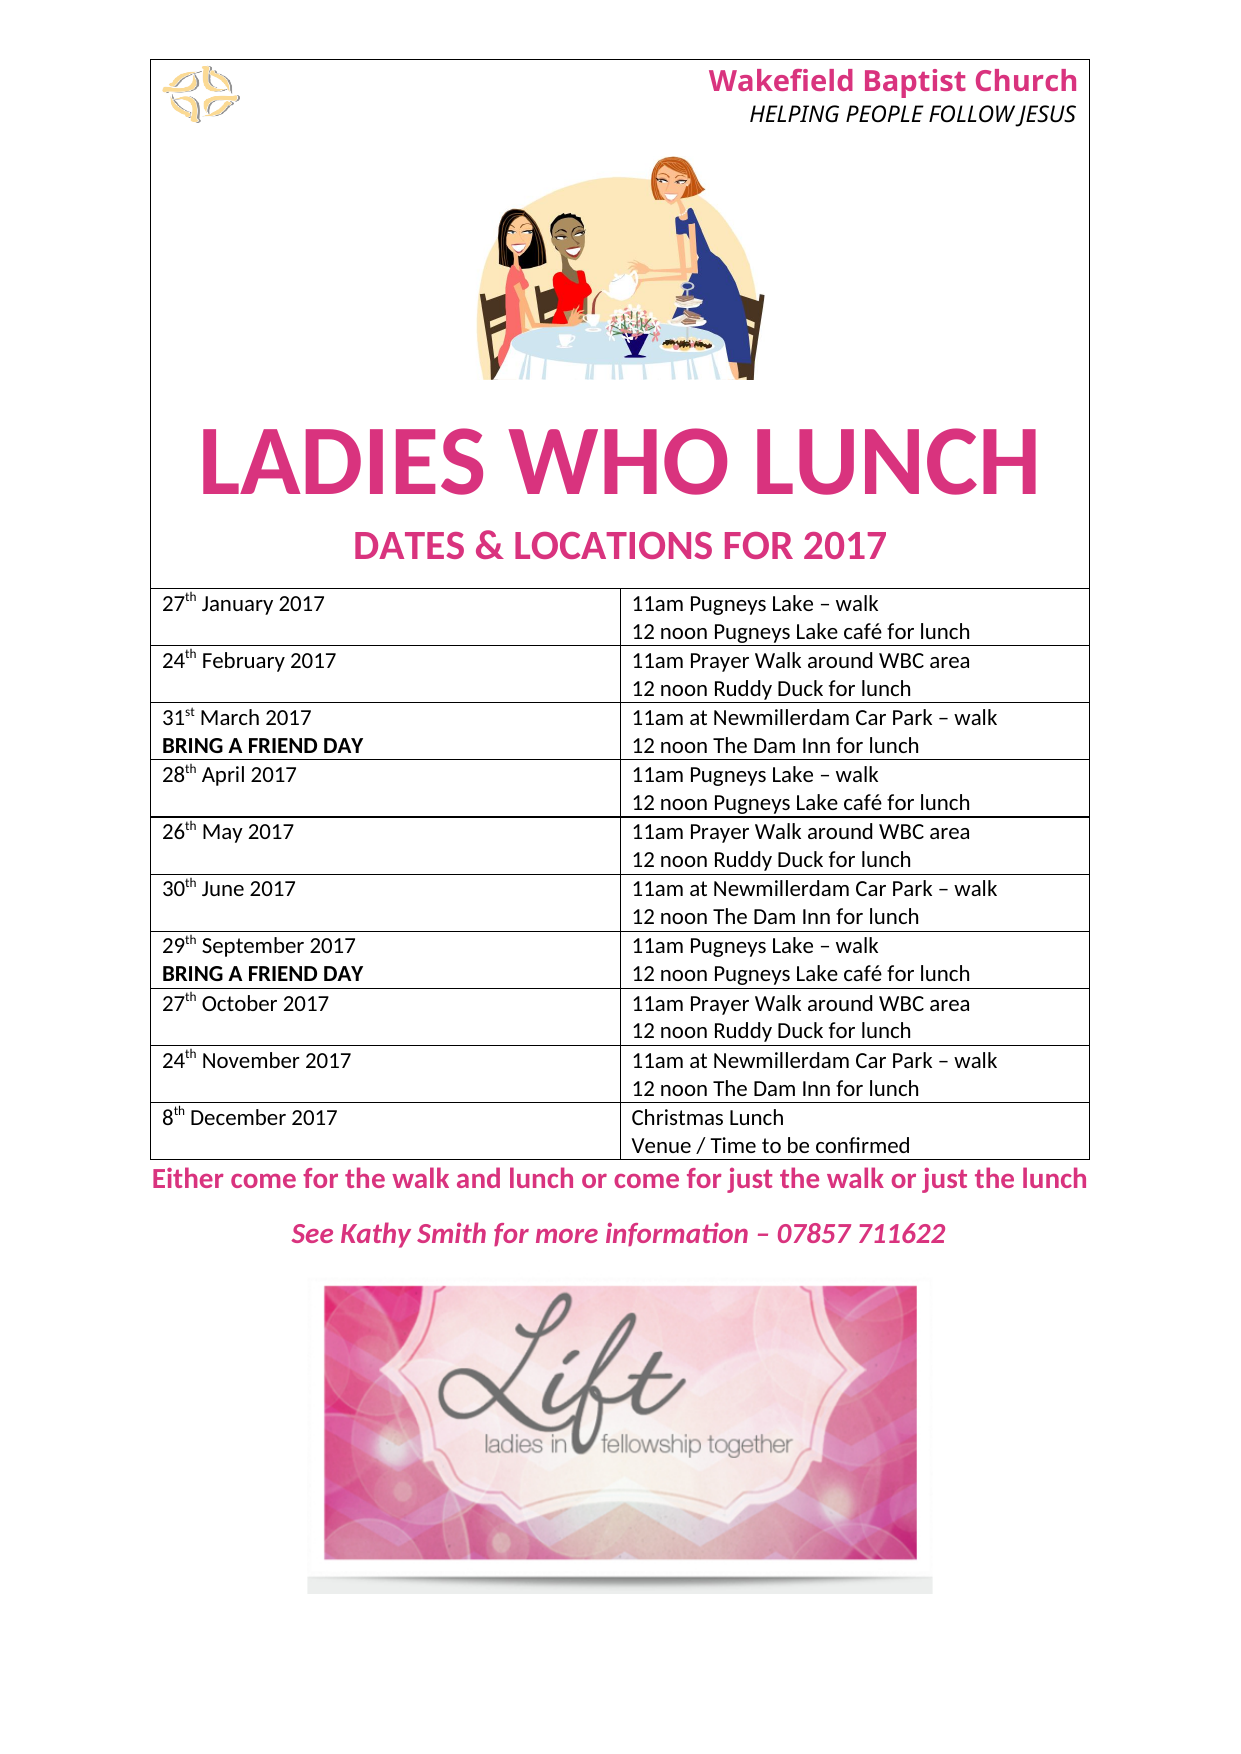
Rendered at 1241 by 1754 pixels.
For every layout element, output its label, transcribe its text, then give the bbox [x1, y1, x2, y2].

table_cell 11am Prayer Walk around WBC area 12 noon Ruddy Duck for lunch [621, 646, 1089, 702]
table_cell 11am Prayer Walk around WBC area 12 noon Ruddy Duck for lunch [621, 818, 1089, 873]
table_cell 11am Prayer Walk around WBC area 12 noon Ruddy Duck for lunch [621, 989, 1089, 1045]
table_cell 24th November 2017 [151, 1046, 620, 1102]
table_cell 11am at Newmillerdam Car Park – walk 12 noon The Dam Inn for lunch [621, 703, 1089, 759]
picture [475, 156, 765, 380]
table_cell 11am at Newmillerdam Car Park – walk 12 noon The Dam Inn for lunch [621, 1046, 1089, 1102]
table_cell 29th September 2017 BRING A FRIEND DAY [151, 932, 620, 988]
table_cell 27th October 2017 [151, 989, 620, 1045]
table_cell 11am Pugneys Lake – walk 12 noon Pugneys Lake café for lunch [621, 760, 1089, 816]
table_cell Christmas Lunch Venue / Time to be confirmed [621, 1103, 1089, 1159]
table_cell 8th December 2017 [151, 1103, 620, 1159]
table_cell 26th May 2017 [151, 818, 620, 873]
picture [307, 1270, 933, 1594]
table_cell 27th January 2017 [151, 589, 620, 645]
text See Kathy Smith for more information – 07857 711622 [150, 1215, 1090, 1251]
text Either come for the walk and lunch or come for just the walk or just the lunch [150, 1160, 1090, 1196]
table_cell 31st March 2017 BRING A FRIEND DAY [151, 703, 620, 759]
table_header Wakefield Baptist Church Helping people follow jesus LADIES WHO LUNCH DATES & LOCATIONS FOR 2017 [151, 60, 1089, 588]
table_cell 11am Pugneys Lake – walk 12 noon Pugneys Lake café for lunch [621, 589, 1089, 645]
table_cell 28th April 2017 [151, 760, 620, 816]
table_cell 30th June 2017 [151, 875, 620, 931]
table_cell 11am Pugneys Lake – walk 12 noon Pugneys Lake café for lunch [621, 932, 1089, 988]
table_cell 11am at Newmillerdam Car Park – walk 12 noon The Dam Inn for lunch [621, 875, 1089, 931]
table_cell 24th February 2017 [151, 646, 620, 702]
